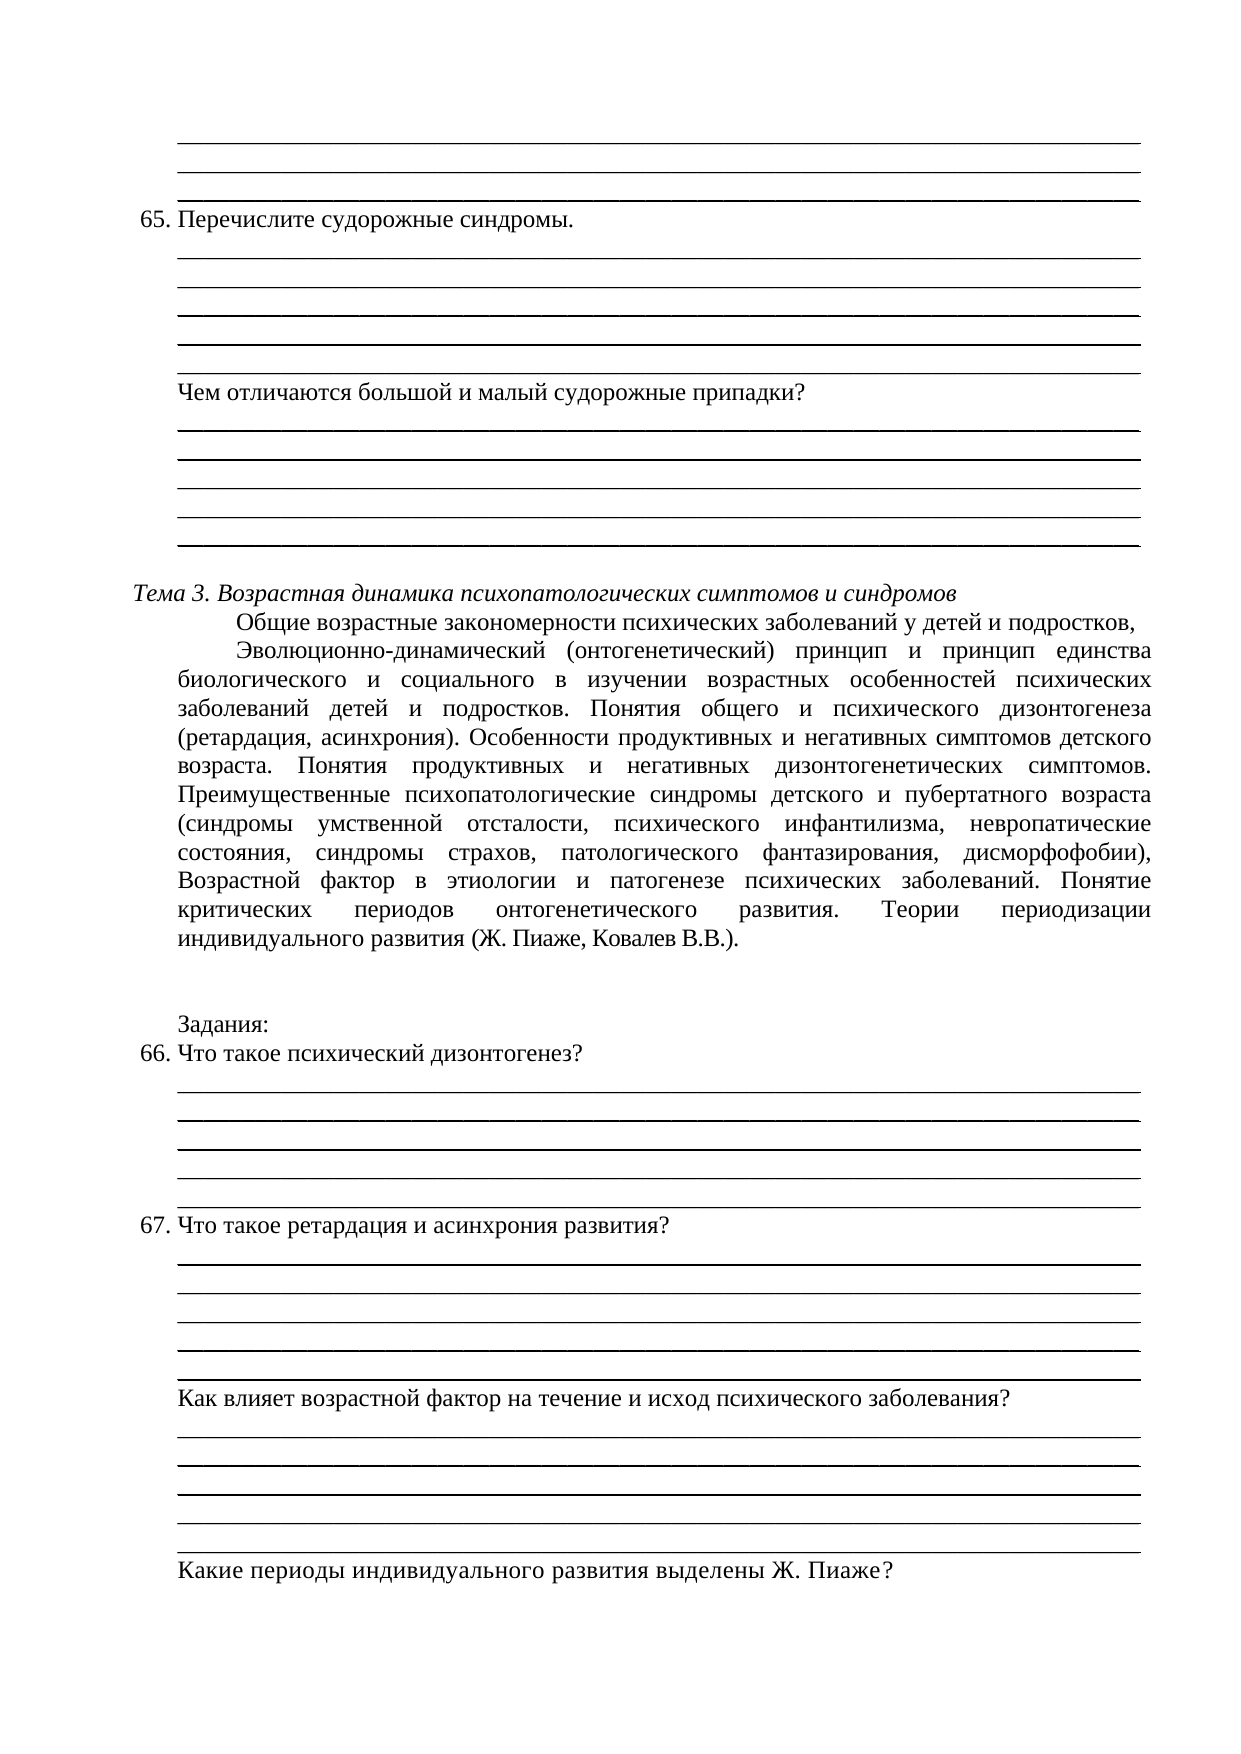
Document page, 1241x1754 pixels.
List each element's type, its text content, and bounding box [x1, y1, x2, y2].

list Что такое ретардация и асинхрония развития? [140, 1211, 1152, 1239]
text ____________________________________________________________________________________________________________________________________________________ [177, 1239, 1152, 1297]
text ____________________________________________________________________________________________________________________________________________________ [177, 1412, 1152, 1469]
text Общие возрастные закономерности психических заболеваний у детей и подростков, [177, 607, 1152, 636]
list Что такое психический дизонтогенез? [140, 1038, 1152, 1067]
subtitle Тема 3. Возрастная динамика психопатологических симптомов и синдромов [132, 578, 1152, 607]
text ____________________________________________________________________________________________________________________________________________________ [177, 406, 1152, 463]
text ______________________________________________________________________________________________________________________________________________________________________________________________________________________________Какие периоды индивидуального развития выделены Ж. Пиаже? [177, 1469, 1152, 1584]
list Перечислите судорожные синдромы. [140, 204, 1152, 233]
text ______________________________________________________________________________________________________________________________________________________________________________________________________________________________Как влияет возрастной фактор на течение и исход психического заболевания? [177, 1297, 1152, 1412]
text ____________________________________________________________________________________________________________________________________________________ [177, 233, 1152, 291]
text Задания: [177, 1009, 1152, 1038]
text ____________________________________________________________________________________________________________________________________________________ [177, 1067, 1152, 1124]
text Эволюционно-динамический (онтогенетический) принцип и принцип единства биологического и социального в изучении возрастных особенностей психических заболеваний детей и подростков. Понятия общего и психического дизонтогенеза (ретардация, асинхрония). Особенности продуктивных и негативных симптомов детского возраста. Понятия продуктивных и негативных дизонтогенетических симптомов. Преимущественные психопатологические синдромы детского и пубертатного возраста (синдромы умственной отсталости, психического инфантилизма, невропатические состояния, синдромы страхов, патологического фантазирования, дисморфофобии), Возрастной фактор в этиологии и патогенезе психических заболеваний. Понятие критических периодов онтогенетического развития. Теории периодизации индивидуального развития (Ж. Пиаже, Ковалев В.В.). [177, 636, 1152, 952]
text ______________________________________________________________________________________________________________________________________________________________________________________________________________________________Чем отличаются большой и малый судорожные припадки? [177, 291, 1152, 406]
